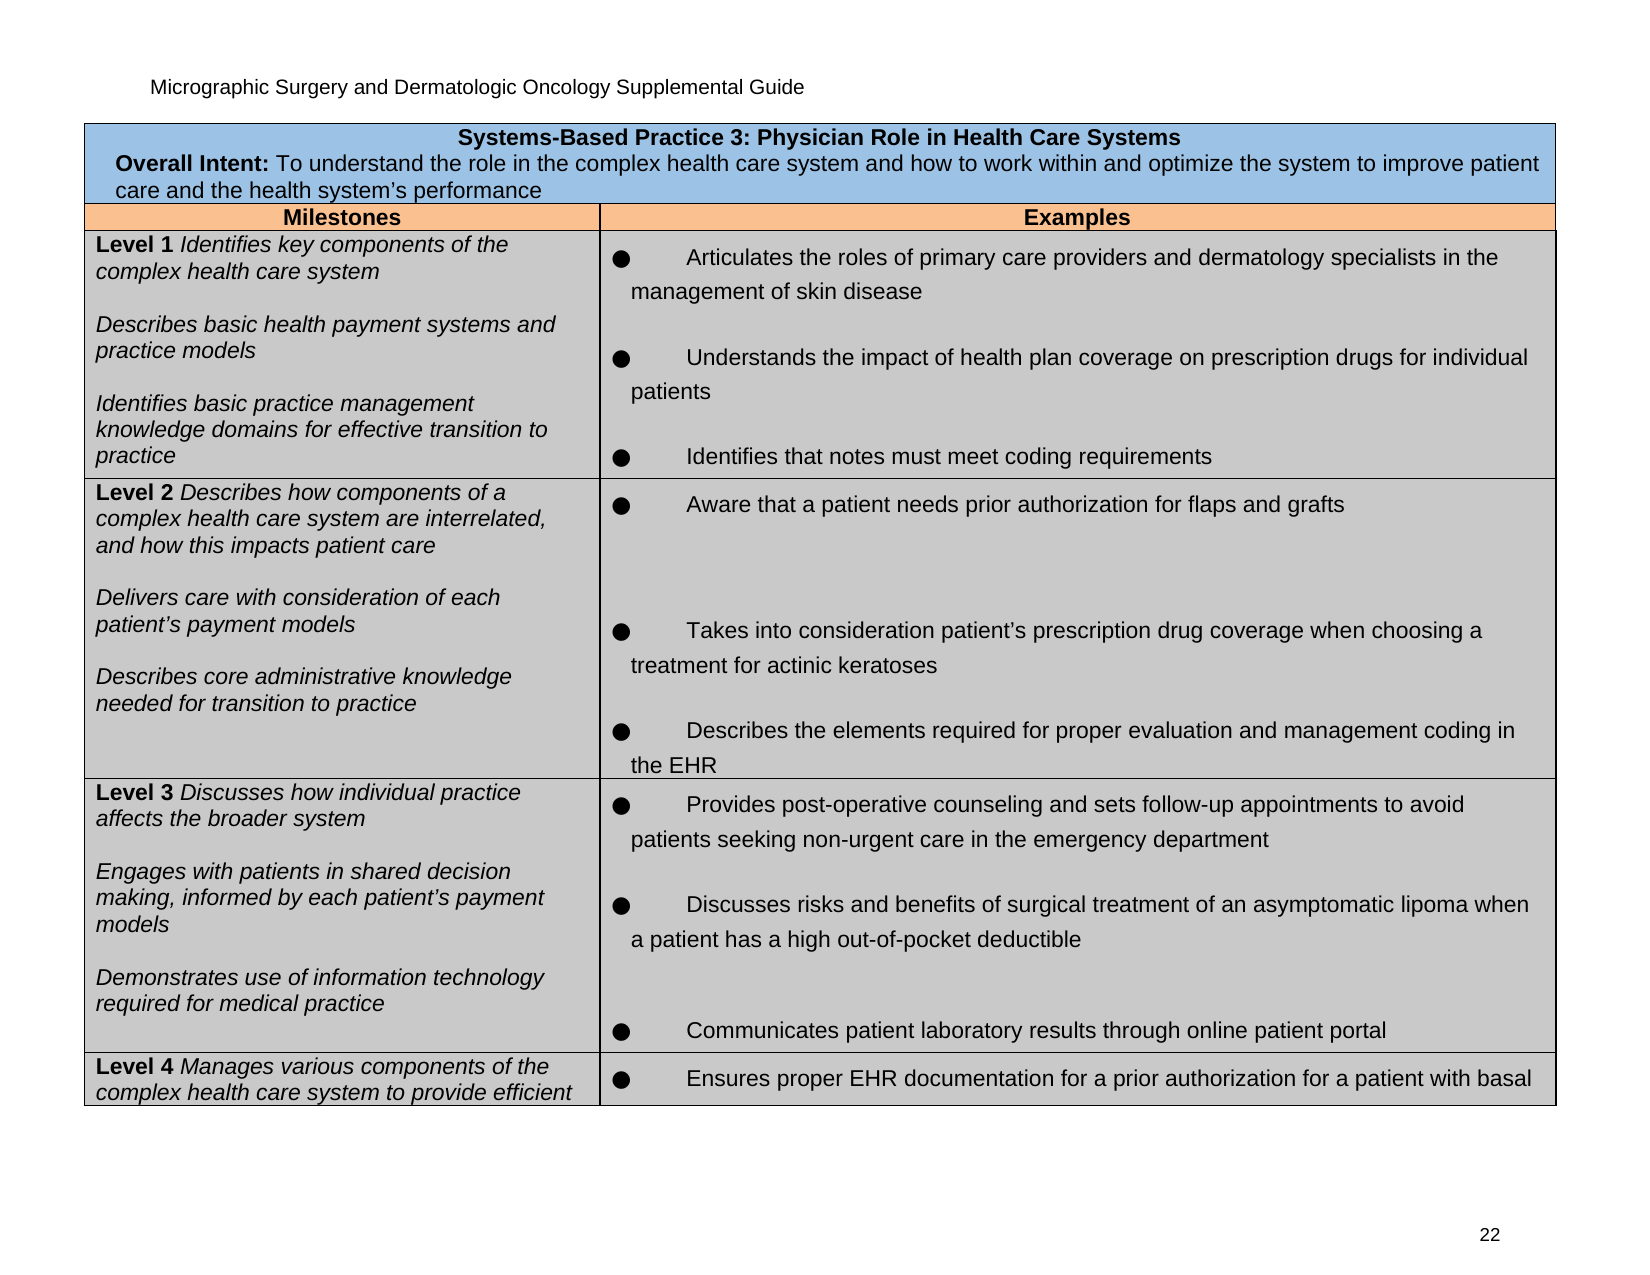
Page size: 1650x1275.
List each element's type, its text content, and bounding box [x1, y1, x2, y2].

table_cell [601, 1053, 1555, 1105]
table_cell Articulates the roles of primary care providers and dermatology specialists in the management of skin disease Understands the impact of health plan coverage on prescription drugs for individual patients Identifies that notes must meet coding requirements [601, 231, 1555, 478]
table_cell Provides post-operative counseling and sets follow-up appointments to avoid patients seeking non-urgent care in the emergency department Discusses risks and benefits of surgical treatment of an asymptomatic lipoma when a patient has a high out-of-pocket deductible Communicates patient laboratory results through online patient portal [601, 779, 1555, 1052]
table_cell Level 2 Describes how components of a complex health care system are interrelated, and how this impacts patient care Delivers care with consideration of each patient’s payment models Describes core administrative knowledge needed for transition to practice [85, 479, 599, 778]
table_cell Level 1 Identifies key components of the complex health care system Describes basic health payment systems and practice models Identifies basic practice management knowledge domains for effective transition to practice [85, 231, 599, 478]
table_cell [85, 1053, 599, 1105]
table_header Systems-Based Practice 3: Physician Role in Health Care Systems Overall Intent: To understand the role in the complex health care system and how to work within and optimize the system to improve patient care and the health system’s performance [85, 124, 1555, 203]
table_cell Level 3 Discusses how individual practice affects the broader system Engages with patients in shared decision making, informed by each patient’s payment models Demonstrates use of information technology required for medical practice [85, 779, 599, 1052]
table_cell Examples [601, 204, 1555, 230]
table_cell Aware that a patient needs prior authorization for flaps and grafts Takes into consideration patient’s prescription drug coverage when choosing a treatment for actinic keratoses Describes the elements required for proper evaluation and management coding in the EHR [601, 479, 1555, 778]
table_cell Milestones [85, 204, 599, 230]
